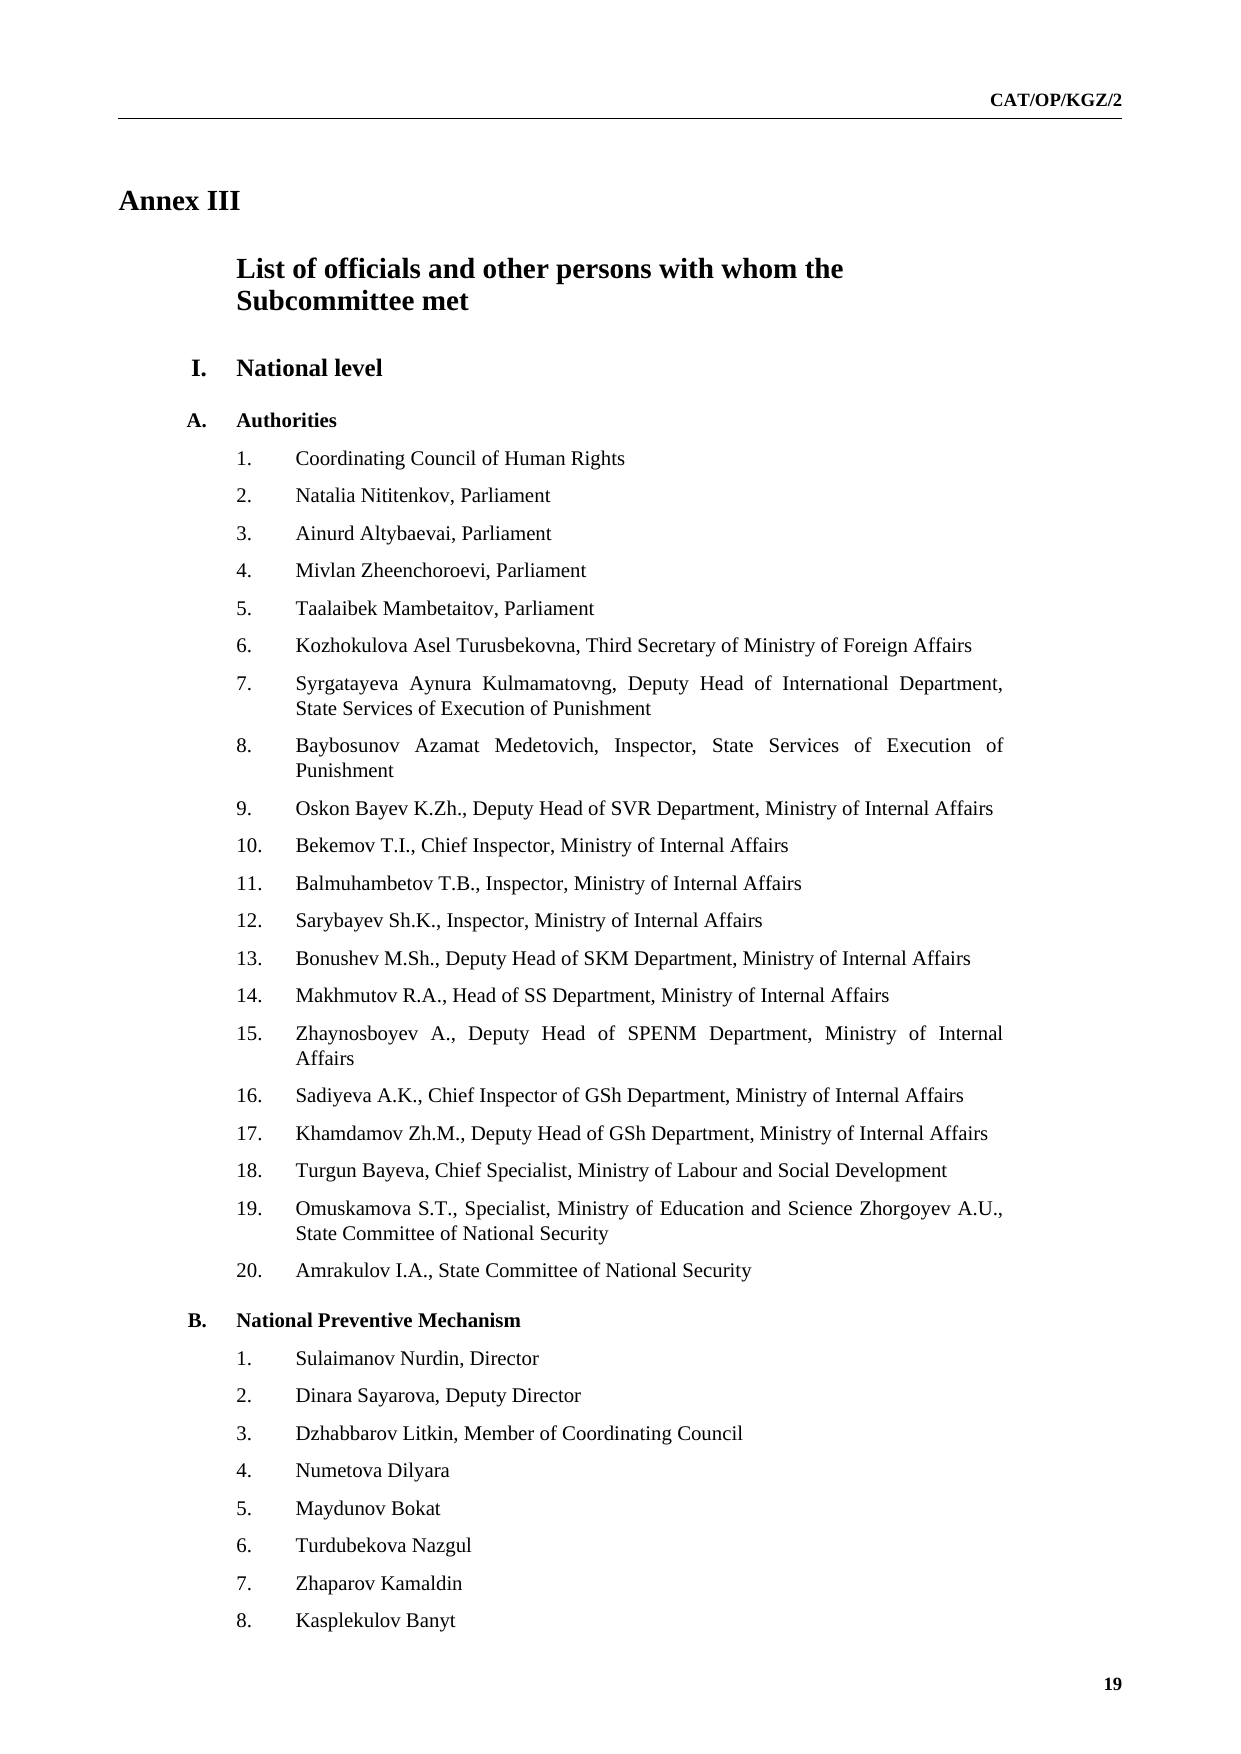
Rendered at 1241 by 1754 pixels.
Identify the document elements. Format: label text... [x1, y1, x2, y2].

text 2. Dinara Sayarova, Deputy Director [236, 1382, 1004, 1407]
text 10. Bekemov T.I., Chief Inspector, Ministry of Internal Affairs [236, 832, 1004, 857]
text A. Authorities [118, 407, 1004, 432]
text I. National level [118, 354, 1004, 382]
text 19. Omuskamova S.T., Specialist, Ministry of Education and Science Zhorgoyev A.U., State Committee of National Security [236, 1194, 1004, 1244]
text 6. Kozhokulova Asel Turusbekovna, Third Secretary of Ministry of Foreign Affairs [236, 632, 1004, 657]
text 3. Dzhabbarov Litkin, Member of Coordinating Council [236, 1419, 1004, 1444]
text 18. Turgun Bayeva, Chief Specialist, Ministry of Labour and Social Development [236, 1157, 1004, 1182]
text 9. Oskon Bayev K.Zh., Deputy Head of SVR Department, Ministry of Internal Affairs [236, 794, 1004, 819]
text 20. Amrakulov I.A., State Committee of National Security [236, 1257, 1004, 1282]
text 5. Taalaibek Mambetaitov, Parliament [236, 594, 1004, 619]
text 7. Syrgatayeva Aynura Kulmamatovng, Deputy Head of International Department, State Services of Execution of Punishment [236, 669, 1004, 719]
text 8. Kasplekulov Banyt [236, 1607, 1004, 1632]
text B. National Preventive Mechanism [118, 1307, 1004, 1332]
text Annex III [118, 185, 1004, 216]
text 1. Coordinating Council of Human Rights [236, 444, 1004, 469]
text 5. Maydunov Bokat [236, 1494, 1004, 1519]
text 14. Makhmutov R.A., Head of SS Department, Ministry of Internal Affairs [236, 982, 1004, 1007]
text List of officials and other persons with whom the Subcommittee met [118, 254, 1004, 316]
text 4. Mivlan Zheenchoroevi, Parliament [236, 557, 1004, 582]
text 2. Natalia Nititenkov, Parliament [236, 482, 1004, 507]
text 8. Baybosunov Azamat Medetovich, Inspector, State Services of Execution of Punishment [236, 732, 1004, 782]
text 7. Zhaparov Kamaldin [236, 1569, 1004, 1594]
text 6. Turdubekova Nazgul [236, 1532, 1004, 1557]
text 12. Sarybayev Sh.K., Inspector, Ministry of Internal Affairs [236, 907, 1004, 932]
text 13. Bonushev M.Sh., Deputy Head of SKM Department, Ministry of Internal Affairs [236, 944, 1004, 969]
text 15. Zhaynosboyev A., Deputy Head of SPENM Department, Ministry of Internal Affairs [236, 1019, 1004, 1069]
text 1. Sulaimanov Nurdin, Director [236, 1344, 1004, 1369]
text 4. Numetova Dilyara [236, 1457, 1004, 1482]
text 11. Balmuhambetov T.B., Inspector, Ministry of Internal Affairs [236, 869, 1004, 894]
text 17. Khamdamov Zh.M., Deputy Head of GSh Department, Ministry of Internal Affairs [236, 1119, 1004, 1144]
text 3. Ainurd Altybaevai, Parliament [236, 519, 1004, 544]
text 16. Sadiyeva A.K., Chief Inspector of GSh Department, Ministry of Internal Affairs [236, 1082, 1004, 1107]
